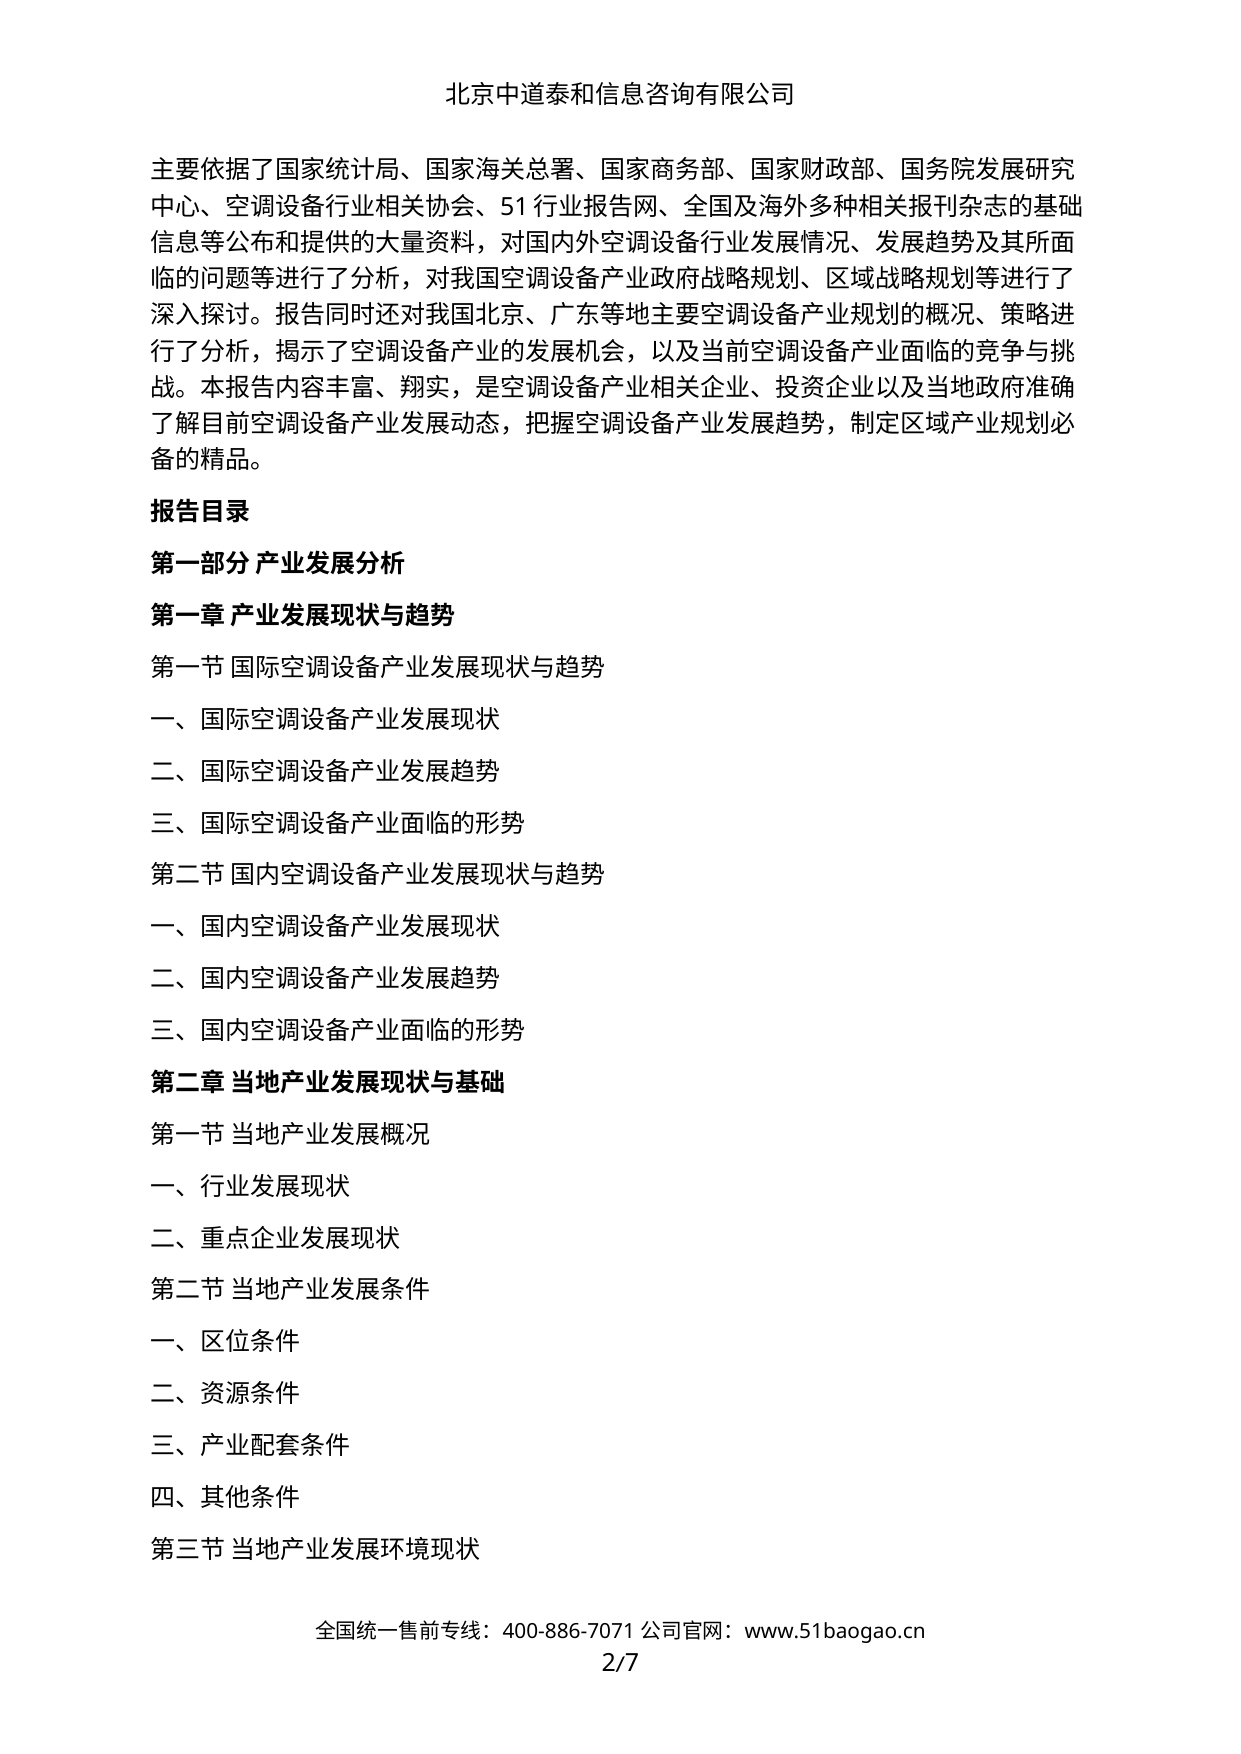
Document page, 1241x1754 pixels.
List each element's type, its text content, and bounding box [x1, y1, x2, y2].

text 一、区位条件 [150, 1322, 1090, 1358]
text 第一章 产业发展现状与趋势 [150, 596, 1090, 632]
text 二、重点企业发展现状 [150, 1218, 1090, 1254]
text 第三节 当地产业发展环境现状 [150, 1529, 1090, 1566]
text 三、产业配套条件 [150, 1426, 1090, 1462]
text 第二节 国内空调设备产业发展现状与趋势 [150, 855, 1090, 891]
text 一、国内空调设备产业发展现状 [150, 907, 1090, 943]
text 第一部分 产业发展分析 [150, 544, 1090, 580]
text 二、资源条件 [150, 1374, 1090, 1410]
text 二、国内空调设备产业发展趋势 [150, 959, 1090, 995]
text 第二节 当地产业发展条件 [150, 1270, 1090, 1306]
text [150, 150, 1090, 476]
text 一、行业发展现状 [150, 1166, 1090, 1202]
text 四、其他条件 [150, 1477, 1090, 1514]
text 第二章 当地产业发展现状与基础 [150, 1062, 1090, 1099]
text 一、国际空调设备产业发展现状 [150, 699, 1090, 736]
text 三、国内空调设备产业面临的形势 [150, 1011, 1090, 1047]
text 第一节 国际空调设备产业发展现状与趋势 [150, 647, 1090, 684]
text 二、国际空调设备产业发展趋势 [150, 751, 1090, 787]
text 报告目录 [150, 492, 1090, 528]
text 三、国际空调设备产业面临的形势 [150, 803, 1090, 839]
text 第一节 当地产业发展概况 [150, 1114, 1090, 1151]
